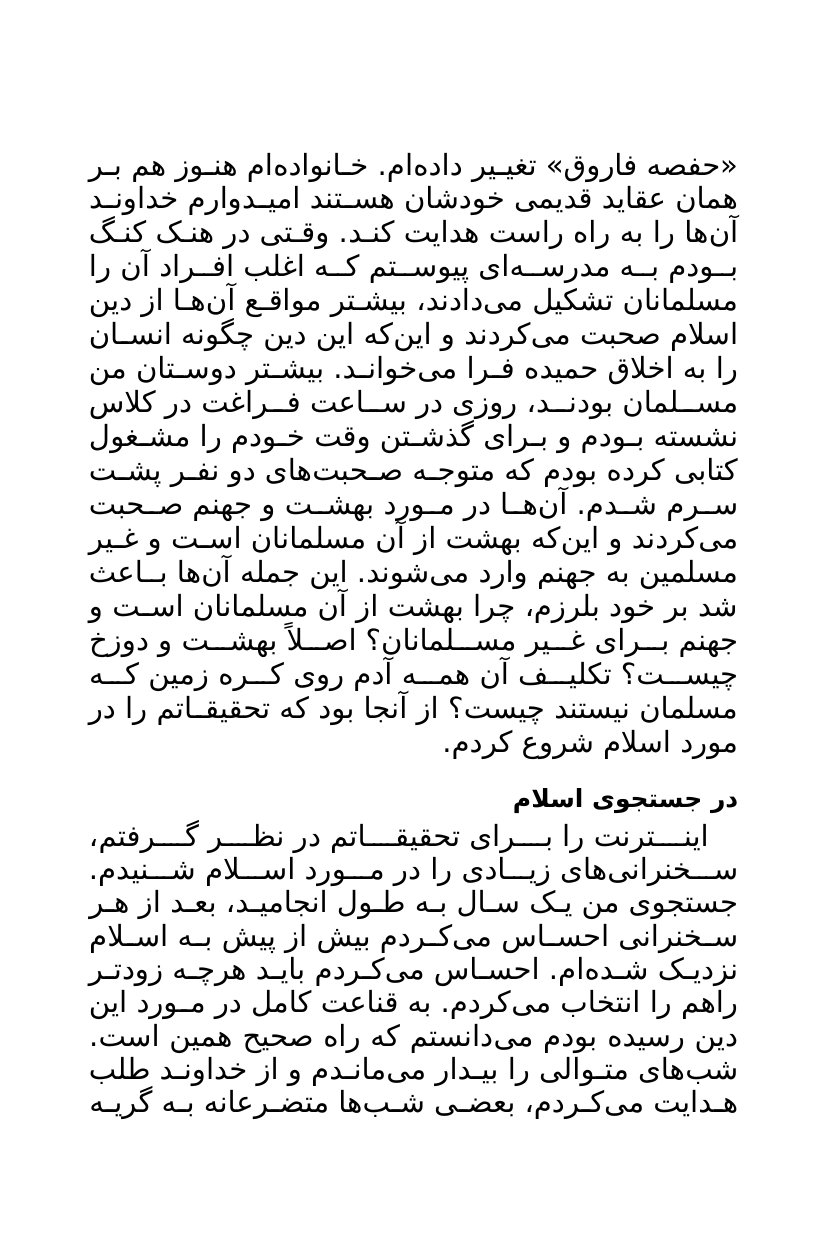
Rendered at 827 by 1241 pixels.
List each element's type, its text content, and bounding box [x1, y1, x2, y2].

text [89, 148, 738, 759]
text در جستجوی اسلام [89, 784, 738, 813]
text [89, 819, 738, 1119]
